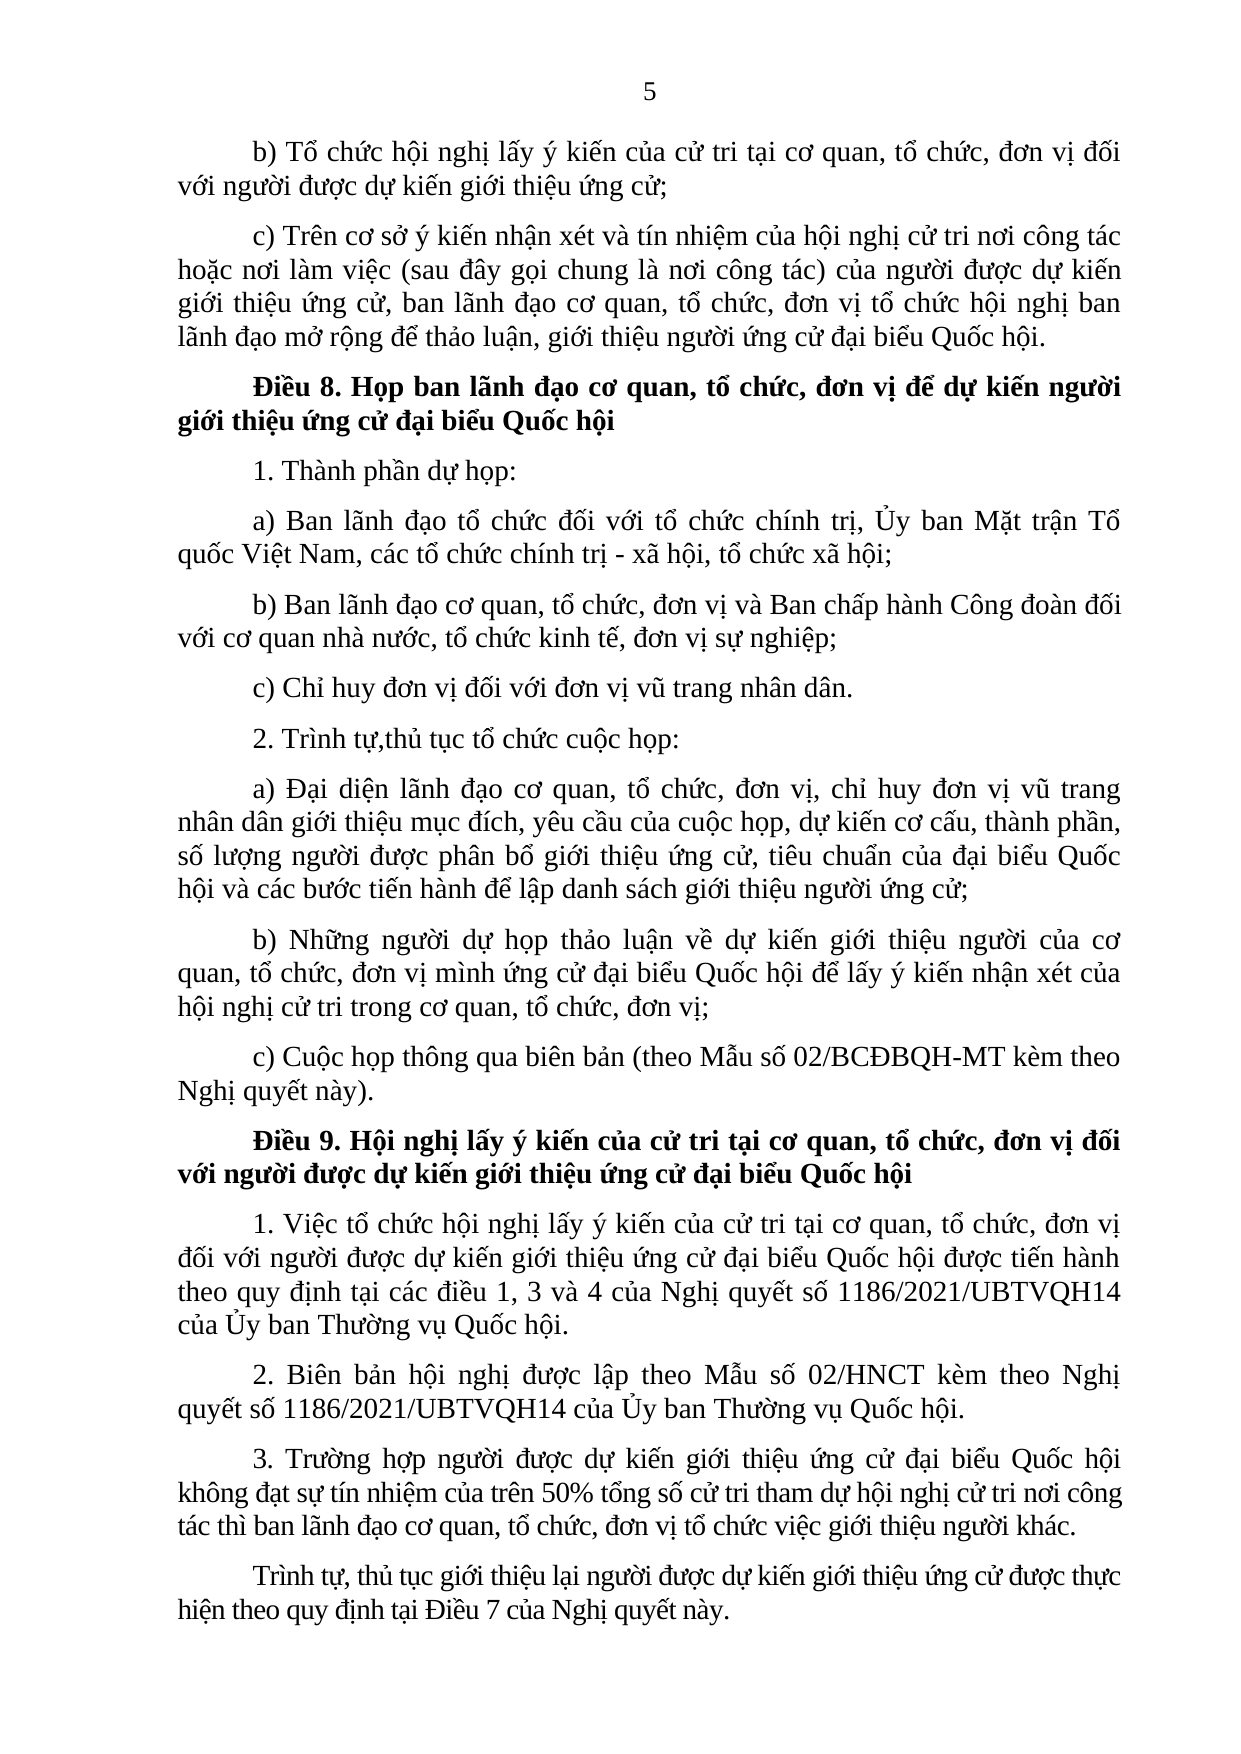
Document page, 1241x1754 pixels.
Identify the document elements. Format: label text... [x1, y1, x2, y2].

text b) Tổ chức hội nghị lấy ý kiến của cử tri tại cơ quan, tổ chức, đơn vị đối với người được dự kiến giới thiệu ứng cử; [177, 134, 1122, 202]
text 2. Trình tự,thủ tục tổ chức cuộc họp: [177, 721, 1122, 754]
text a) Ban lãnh đạo tổ chức đối với tổ chức chính trị, Ủy ban Mặt trận Tổ quốc Việt Nam, các tổ chức chính trị - xã hội, tổ chức xã hội; [177, 503, 1122, 570]
text b) Những người dự họp thảo luận về dự kiến giới thiệu người của cơ quan, tổ chức, đơn vị mình ứng cử đại biểu Quốc hội để lấy ý kiến nhận xét của hội nghị cử tri trong cơ quan, tổ chức, đơn vị; [177, 922, 1122, 1022]
text 3. Trường hợp người được dự kiến giới thiệu ứng cử đại biểu Quốc hội không đạt sự tín nhiệm của trên 50% tổng số cử tri tham dự hội nghị cử tri nơi công tác thì ban lãnh đạo cơ quan, tổ chức, đơn vị tổ chức việc giới thiệu người khác. [177, 1441, 1122, 1542]
text 2. Biên bản hội nghị được lập theo Mẫu số 02/HNCT kèm theo Nghị quyết số 1186/2021/UBTVQH14 của Ủy ban Thường vụ Quốc hội. [177, 1357, 1122, 1424]
text b) Ban lãnh đạo cơ quan, tổ chức, đơn vị và Ban chấp hành Công đoàn đối với cơ quan nhà nước, tổ chức kinh tế, đơn vị sự nghiệp; [177, 587, 1122, 654]
text a) Đại diện lãnh đạo cơ quan, tổ chức, đơn vị, chỉ huy đơn vị vũ trang nhân dân giới thiệu mục đích, yêu cầu của cuộc họp, dự kiến cơ cấu, thành phần, số lượng người được phân bổ giới thiệu ứng cử, tiêu chuẩn của đại biểu Quốc hội và các bước tiến hành để lập danh sách giới thiệu người ứng cử; [177, 771, 1122, 905]
text Điều 9. Hội nghị lấy ý kiến của cử tri tại cơ quan, tổ chức, đơn vị đối với người được dự kiến giới thiệu ứng cử đại biểu Quốc hội [177, 1123, 1122, 1190]
text 1. Việc tổ chức hội nghị lấy ý kiến của cử tri tại cơ quan, tổ chức, đơn vị đối với người được dự kiến giới thiệu ứng cử đại biểu Quốc hội được tiến hành theo quy định tại các điều 1, 3 và 4 của Nghị quyết số 1186/2021/UBTVQH14 của Ủy ban Thường vụ Quốc hội. [177, 1207, 1122, 1341]
text c) Trên cơ sở ý kiến nhận xét và tín nhiệm của hội nghị cử tri nơi công tác hoặc nơi làm việc (sau đây gọi chung là nơi công tác) của người được dự kiến giới thiệu ứng cử, ban lãnh đạo cơ quan, tổ chức, đơn vị tổ chức hội nghị ban lãnh đạo mở rộng để thảo luận, giới thiệu người ứng cử đại biểu Quốc hội. [177, 218, 1122, 352]
text c) Chỉ huy đơn vị đối với đơn vị vũ trang nhân dân. [177, 671, 1122, 704]
text Điều 8. Họp ban lãnh đạo cơ quan, tổ chức, đơn vị để dự kiến người giới thiệu ứng cử đại biểu Quốc hội [177, 369, 1122, 436]
text 1. Thành phần dự họp: [177, 453, 1122, 486]
text c) Cuộc họp thông qua biên bản (theo Mẫu số 02/BCĐBQH-MT kèm theo Nghị quyết này). [177, 1039, 1122, 1106]
text Trình tự, thủ tục giới thiệu lại người được dự kiến giới thiệu ứng cử được thực hiện theo quy định tại Điều 7 của Nghị quyết này. [177, 1558, 1122, 1626]
